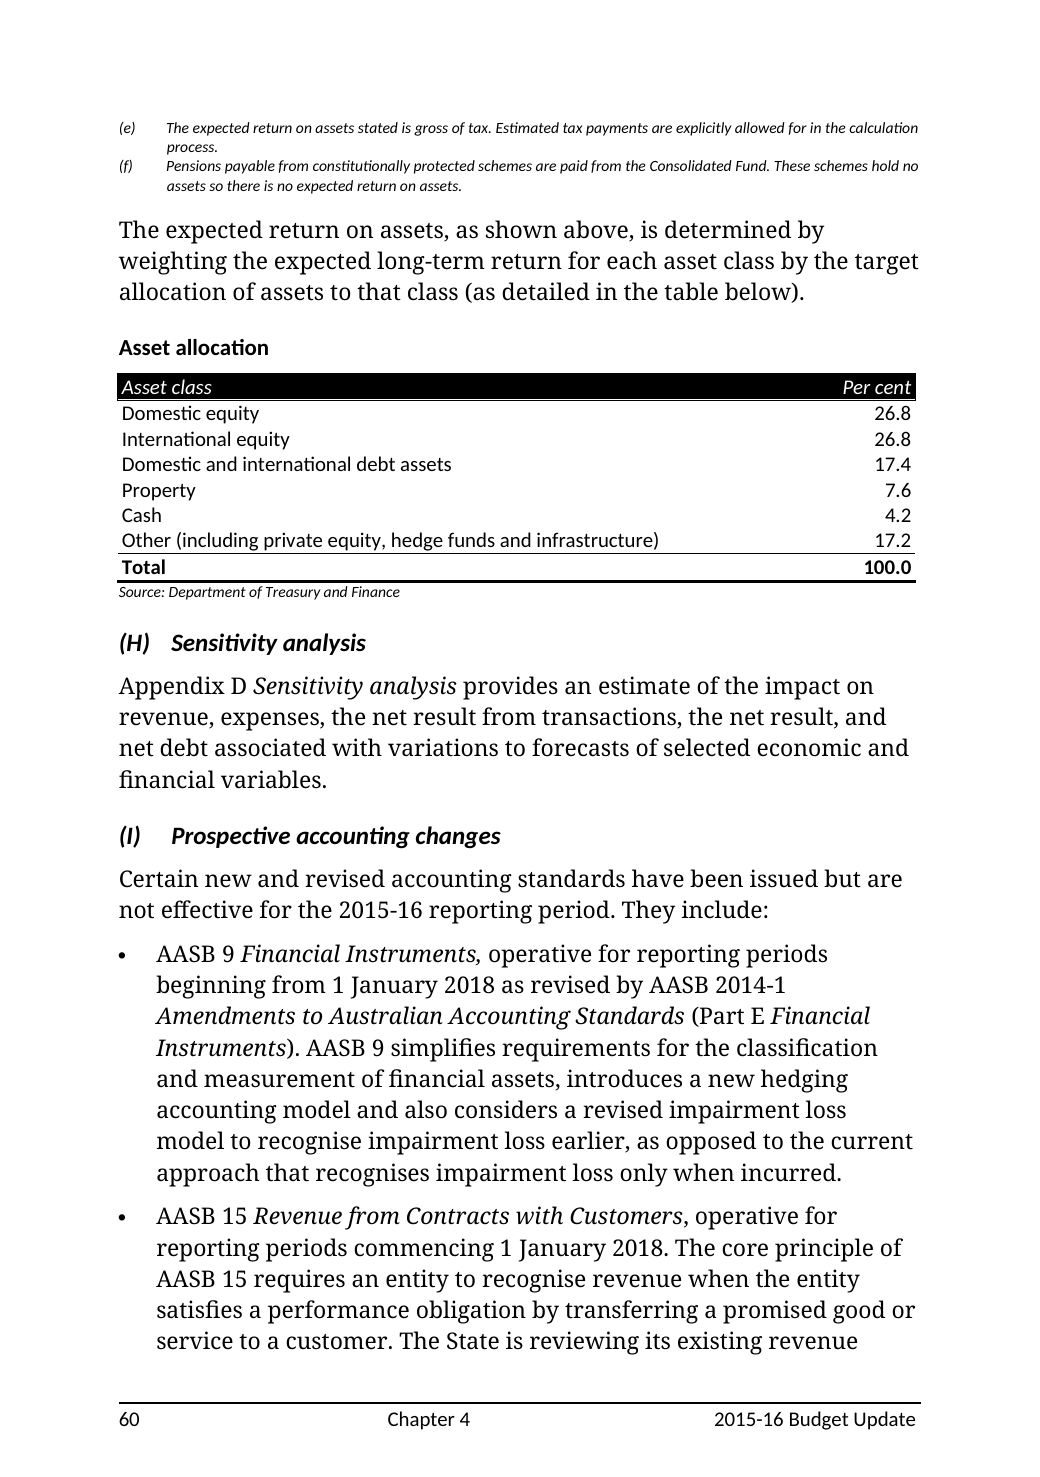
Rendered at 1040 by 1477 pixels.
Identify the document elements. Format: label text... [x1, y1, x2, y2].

text Source: Department of Treasury and Finance [118, 583, 921, 602]
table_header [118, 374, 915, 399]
subtitle Sensitivity analysis [118, 627, 921, 657]
text (e) The expected return on assets stated is gross of tax. Estimated tax payments are explicitly allowed for in the calculation process. [118, 118, 921, 157]
subtitle Asset allocation [118, 333, 921, 361]
text (f) Pensions payable from constitutionally protected schemes are paid from the Consolidated Fund. These schemes hold no assets so there is no expected return on assets. [118, 157, 921, 195]
text Appendix D Sensitivity analysis provides an estimate of the impact on revenue, expenses, the net result from transactions, the net result, and net debt associated with variations to forecasts of selected economic and financial variables. [118, 670, 921, 795]
subtitle Prospective accounting changes [118, 820, 921, 850]
text AASB 9 Financial Instruments, operative for reporting periods beginning from 1 January 2018 as revised by AASB 2014-1 Amendments to Australian Accounting Standards (Part E Financial Instruments). AASB 9 simplifies requirements for the classification and measurement of financial assets, introduces a new hedging accounting model and also considers a revised impairment loss model to recognise impairment loss earlier, as opposed to the current approach that recognises impairment loss only when incurred. [118, 938, 921, 1188]
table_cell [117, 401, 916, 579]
text The expected return on assets, as shown above, is determined by weighting the expected long-term return for each asset class by the target allocation of assets to that class (as detailed in the table below). [118, 214, 921, 308]
text Certain new and revised accounting standards have been issued but are not effective for the 2015-16 reporting period. They include: [118, 863, 921, 925]
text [118, 1200, 921, 1357]
